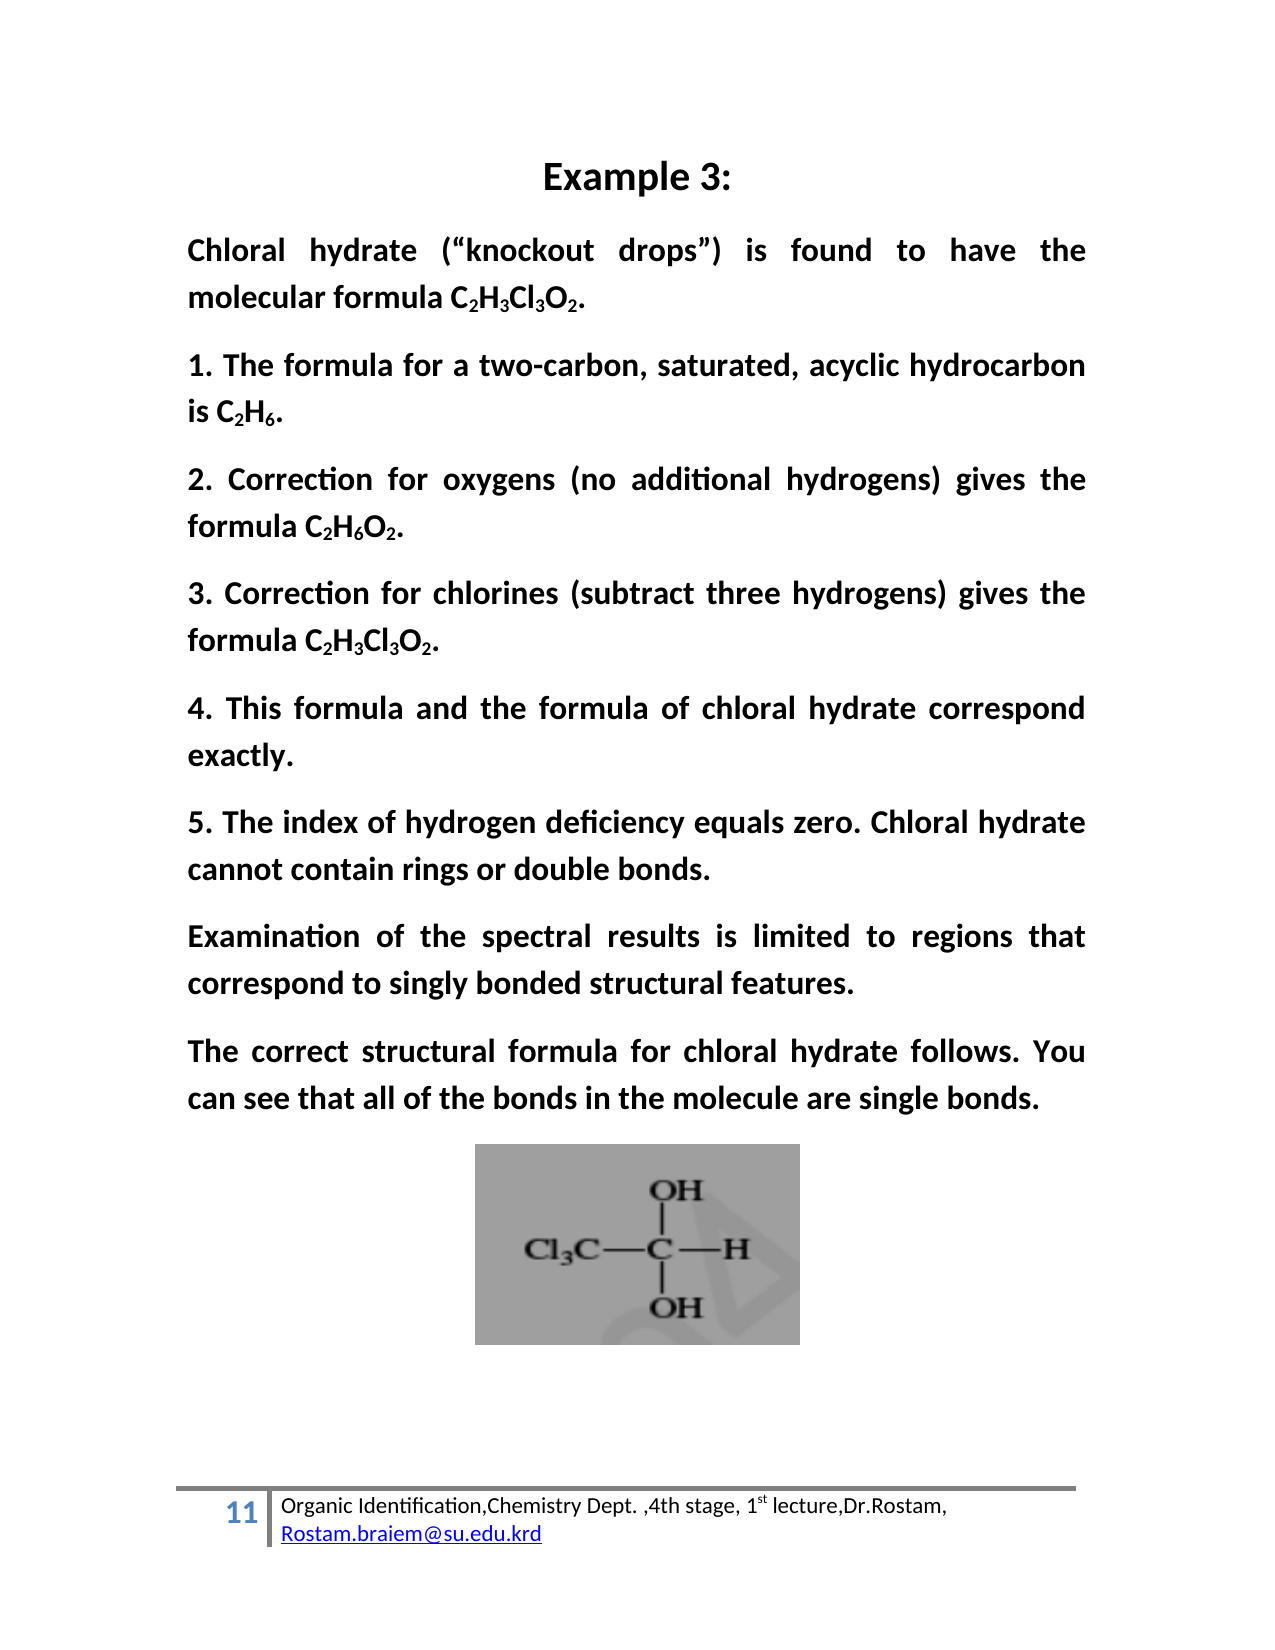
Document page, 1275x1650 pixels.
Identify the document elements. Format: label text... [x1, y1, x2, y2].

text 5. The index of hydrogen deficiency equals zero. Chloral hydrate cannot contain rings or double bonds. [187, 801, 1087, 889]
text Examination of the spectral results is limited to regions that correspond to singly bonded structural features. [187, 916, 1087, 1003]
text Example 3: [187, 150, 1087, 201]
text 3. Correction for chlorines (subtract three hydrogens) gives the formula C2H3Cl3O2. [187, 572, 1087, 660]
text 1. The formula for a two-carbon, saturated, acyclic hydrocarbon is C2H6. [187, 344, 1087, 431]
text 4. This formula and the formula of chloral hydrate correspond exactly. [187, 687, 1087, 774]
text 2. Correction for oxygens (no additional hydrogens) gives the formula C2H6O2. [187, 458, 1087, 546]
text Chloral hydrate (“knockout drops”) is found to have the molecular formula C2H3Cl3O2. [187, 229, 1087, 317]
text The correct structural formula for chloral hydrate follows. You can see that all of the bonds in the molecule are single bonds. [187, 1030, 1087, 1117]
